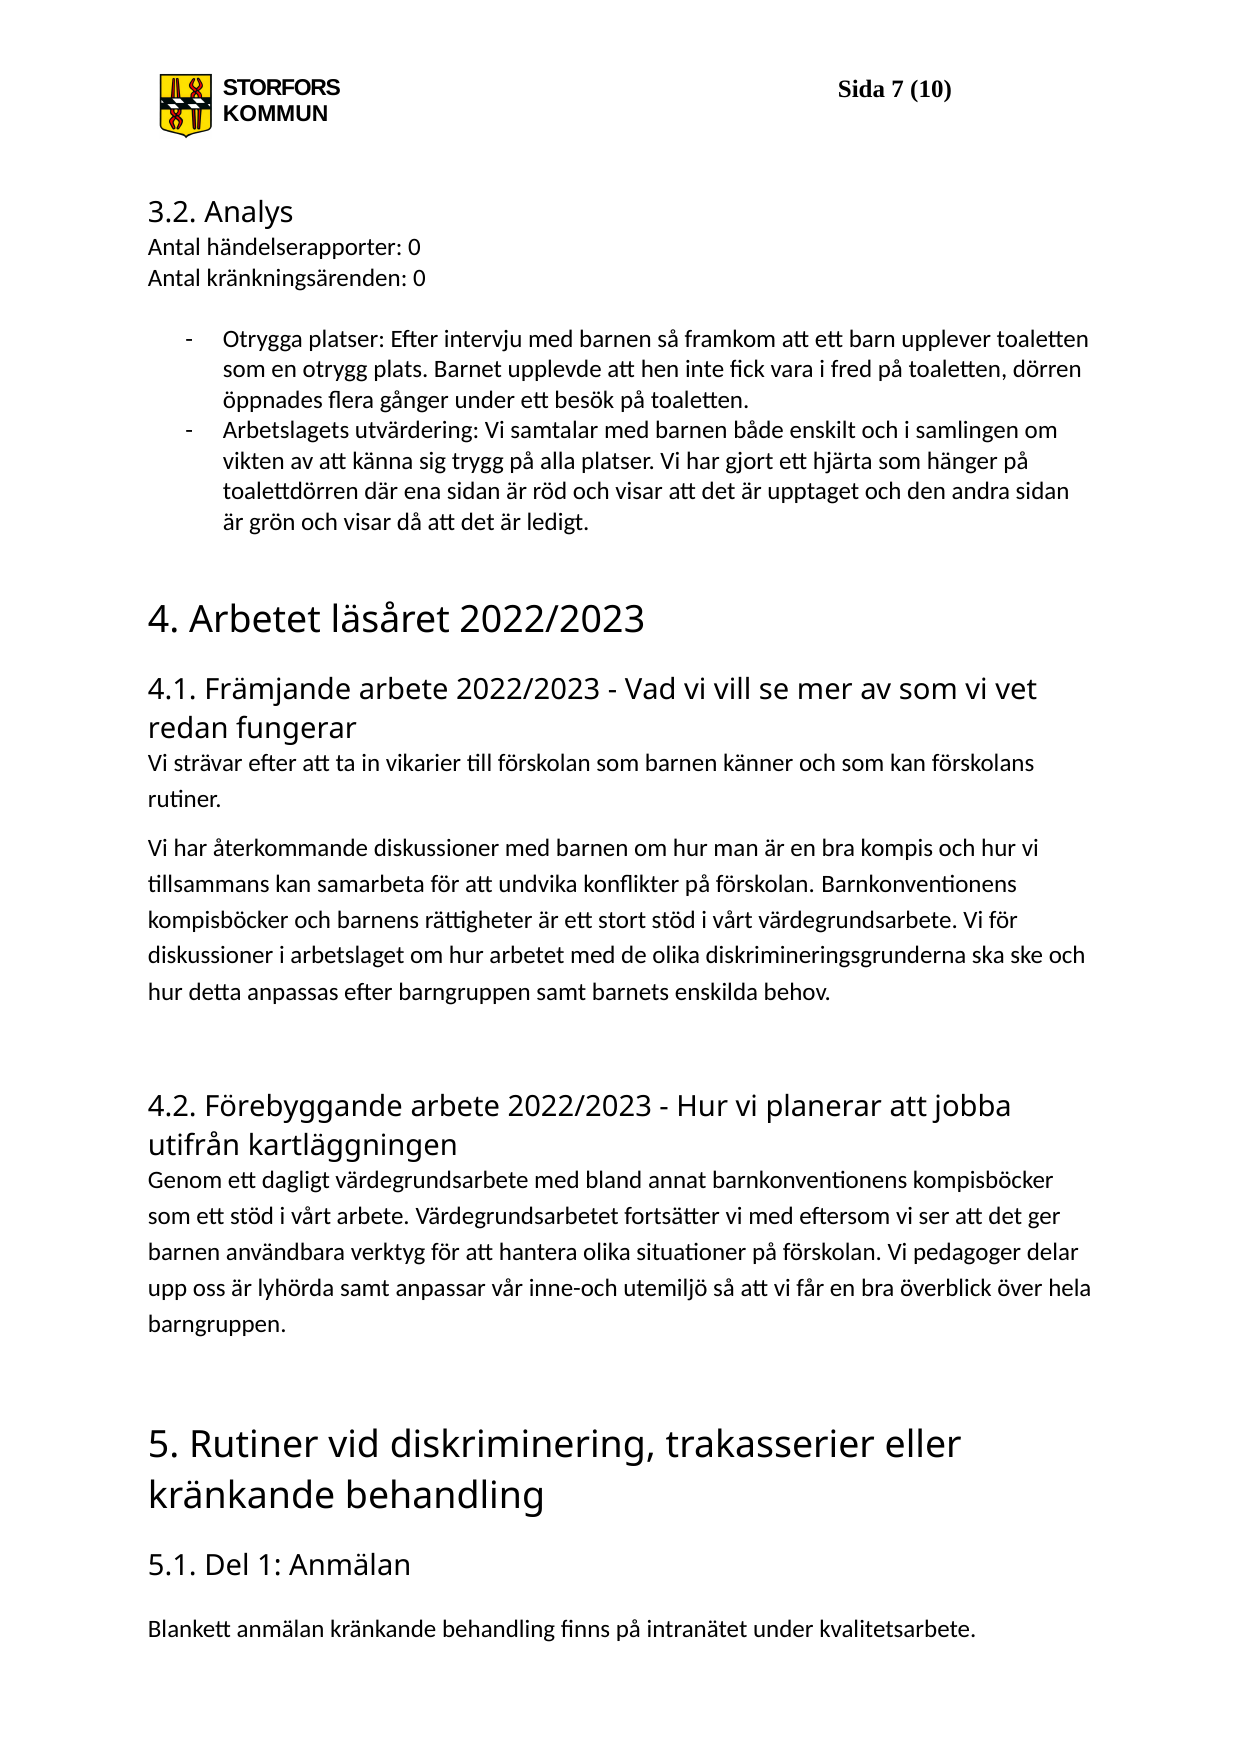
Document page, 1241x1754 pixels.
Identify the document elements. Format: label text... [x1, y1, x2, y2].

list Otrygga platser: Efter intervju med barnen så framkom att ett barn upplever toaletten som en otrygg plats. Barnet upplevde att hen inte fick vara i fred på toaletten, dörren öppnades flera gånger under ett besök på toaletten. [185, 323, 1092, 414]
picture [158, 73, 213, 139]
text 4.2. Förebyggande arbete 2022/2023 - Hur vi planerar att jobba utifrån kartläggningen [148, 1085, 1092, 1164]
text Genom ett dagligt värdegrundsarbete med bland annat barnkonventionens kompisböcker som ett stöd i vårt arbete. Värdegrundsarbetet fortsätter vi med eftersom vi ser att det ger barnen användbara verktyg för att hantera olika situationer på förskolan. Vi pedagoger delar upp oss är lyhörda samt anpassar vår inne-och utemiljö så att vi får en bra överblick över hela barngruppen. [148, 1164, 1092, 1339]
text Vi strävar efter att ta in vikarier till förskolan som barnen känner och som kan förskolans rutiner. [148, 747, 1092, 814]
list Arbetslagets utvärdering: Vi samtalar med barnen både enskilt och i samlingen om vikten av att känna sig trygg på alla platser. Vi har gjort ett hjärta som hänger på toalettdörren där ena sidan är röd och visar att det är upptaget och den andra sidan är grön och visar då att det är ledigt. [185, 414, 1092, 537]
text 5. Rutiner vid diskriminering, trakasserier eller kränkande behandling [148, 1417, 1092, 1519]
text 4. Arbetet läsåret 2022/2023 [148, 592, 1092, 643]
text Antal kränkningsärenden: 0 [148, 262, 1092, 292]
text 3.2. Analys [148, 192, 1092, 231]
text 5.1. Del 1: Anmälan [148, 1544, 1092, 1584]
text Vi har återkommande diskussioner med barnen om hur man är en bra kompis och hur vi tillsammans kan samarbeta för att undvika konflikter på förskolan. Barnkonventionens kompisböcker och barnens rättigheter är ett stort stöd i vårt värdegrundsarbete. Vi för diskussioner i arbetslaget om hur arbetet med de olika diskrimineringsgrunderna ska ske och hur detta anpassas efter barngruppen samt barnets enskilda behov. [148, 832, 1092, 1006]
text 4.1. Främjande arbete 2022/2023 - Vad vi vill se mer av som vi vet redan fungerar [148, 668, 1092, 747]
text Antal händelserapporter: 0 [148, 231, 1092, 262]
text Blankett anmälan kränkande behandling finns på intranätet under kvalitetsarbete. [148, 1613, 1092, 1644]
